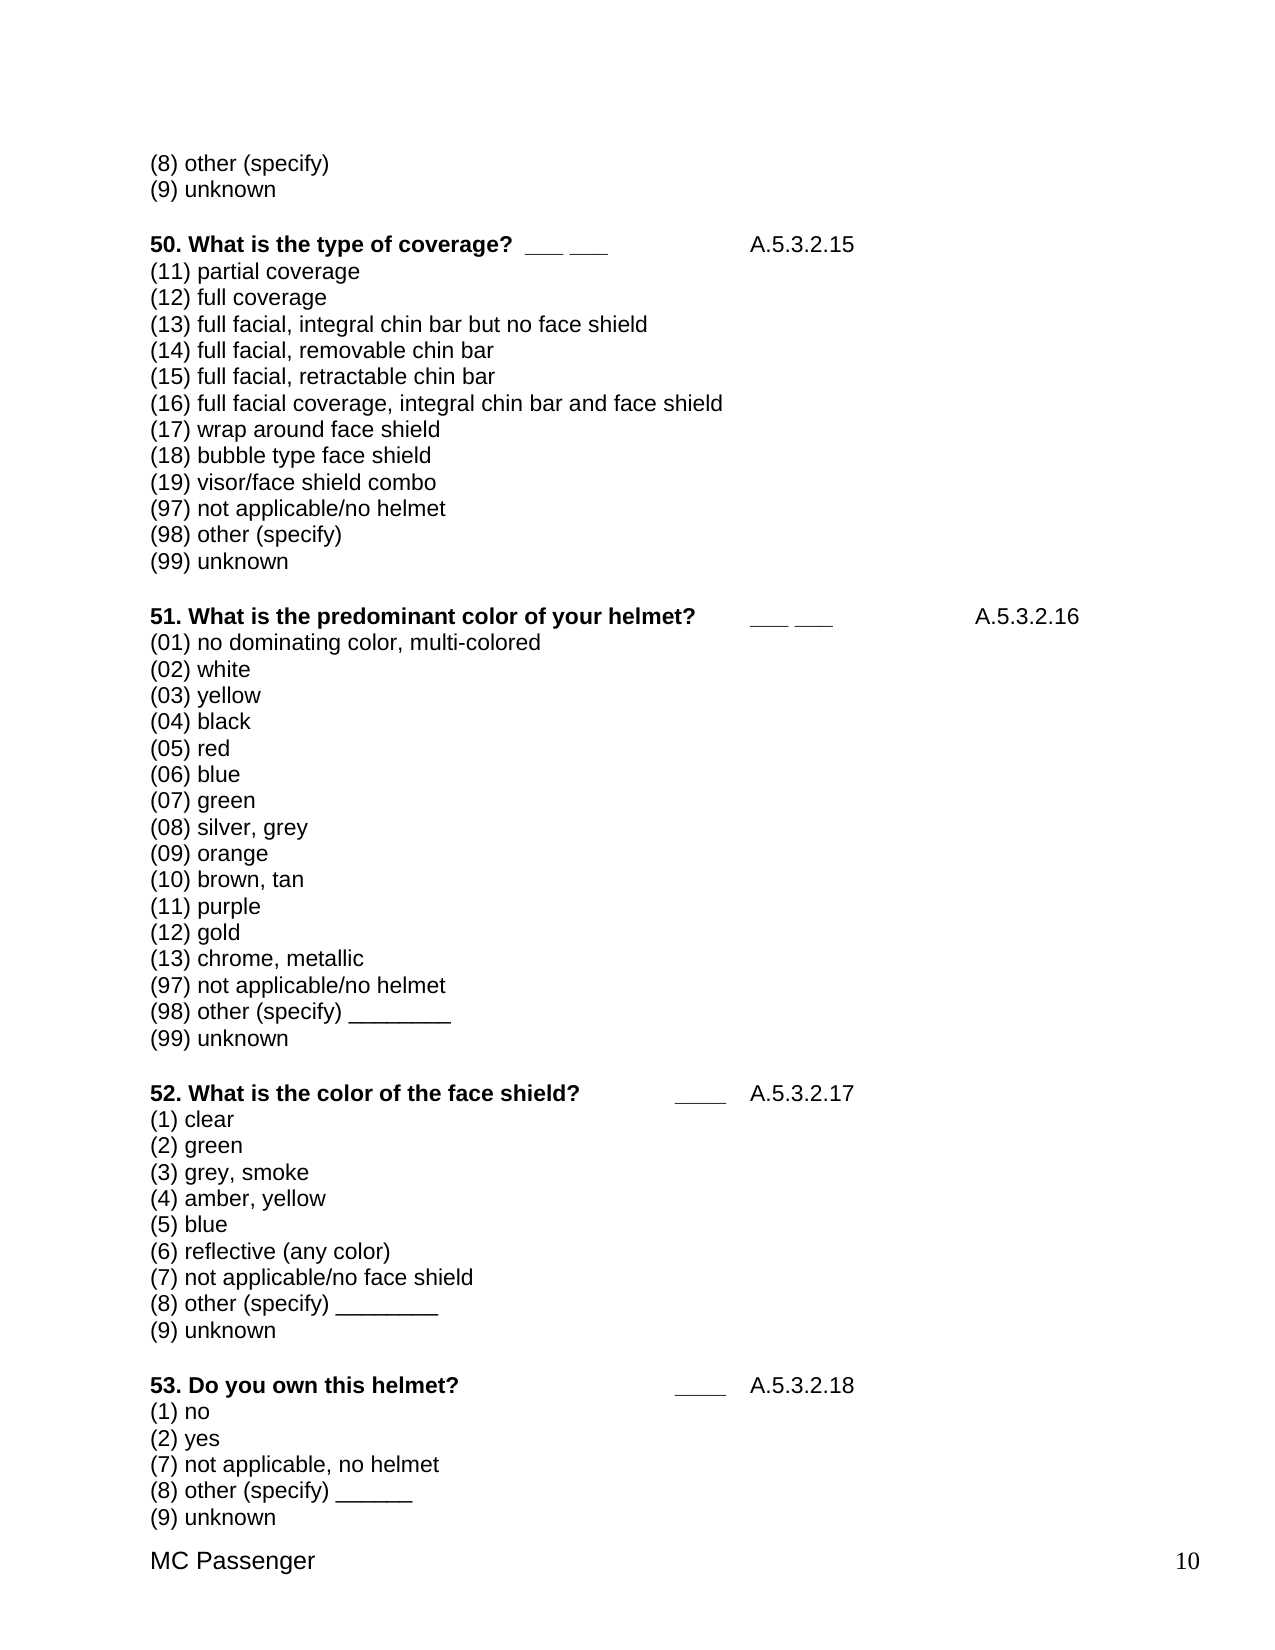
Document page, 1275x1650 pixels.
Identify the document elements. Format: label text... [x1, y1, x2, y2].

text (01) no dominating color, multi-colored [150, 629, 1200, 656]
text 53. Do you own this helmet? ____ A.5.3.2.18 [150, 1372, 1200, 1398]
text (97) not applicable/no helmet [150, 495, 1200, 521]
text (10) brown, tan [150, 866, 1200, 893]
text (5) blue [150, 1211, 1200, 1238]
text (97) not applicable/no helmet [150, 972, 1200, 998]
text (14) full facial, removable chin bar [150, 337, 1200, 363]
text (08) silver, grey [150, 814, 1200, 840]
text (2) yes [150, 1424, 1200, 1451]
text (8) other (specify) [150, 150, 1200, 176]
text (18) bubble type face shield [150, 442, 1200, 469]
text (3) grey, smoke [150, 1159, 1200, 1185]
text (2) green [150, 1132, 1200, 1159]
text (98) other (specify) ________ [150, 998, 1200, 1024]
text (11) purple [150, 893, 1200, 919]
text (06) blue [150, 761, 1200, 787]
text (09) orange [150, 840, 1200, 866]
text (15) full facial, retractable chin bar [150, 363, 1200, 389]
text 51. What is the predominant color of your helmet? ___ ___ A.5.3.2.16 [150, 603, 1200, 629]
text (9) unknown [150, 176, 1200, 203]
text (02) white [150, 656, 1200, 682]
text 52. What is the color of the face shield? ____ A.5.3.2.17 [150, 1079, 1200, 1106]
text (04) black [150, 708, 1200, 734]
text (4) amber, yellow [150, 1185, 1200, 1211]
text (07) green [150, 787, 1200, 814]
text 50. What is the type of coverage? ___ ___ A.5.3.2.15 [150, 231, 1200, 258]
text (7) not applicable/no face shield [150, 1264, 1200, 1290]
text (9) unknown [150, 1317, 1200, 1343]
text (17) wrap around face shield [150, 416, 1200, 442]
text (1) clear [150, 1106, 1200, 1132]
text (03) yellow [150, 682, 1200, 708]
text (8) other (specify) ______ [150, 1477, 1200, 1504]
text (12) gold [150, 919, 1200, 945]
text (99) unknown [150, 1024, 1200, 1051]
text (99) unknown [150, 548, 1200, 574]
text (16) full facial coverage, integral chin bar and face shield [150, 389, 1200, 416]
text (7) not applicable, no helmet [150, 1451, 1200, 1477]
text (8) other (specify) ________ [150, 1290, 1200, 1317]
text (13) full facial, integral chin bar but no face shield [150, 311, 1200, 337]
text (11) partial coverage [150, 258, 1200, 284]
text (12) full coverage [150, 284, 1200, 311]
text (19) visor/face shield combo [150, 469, 1200, 495]
text (13) chrome, metallic [150, 945, 1200, 972]
text (9) unknown [150, 1504, 1200, 1530]
text (98) other (specify) [150, 521, 1200, 548]
text (1) no [150, 1398, 1200, 1424]
text (6) reflective (any color) [150, 1238, 1200, 1264]
text (05) red [150, 734, 1200, 761]
